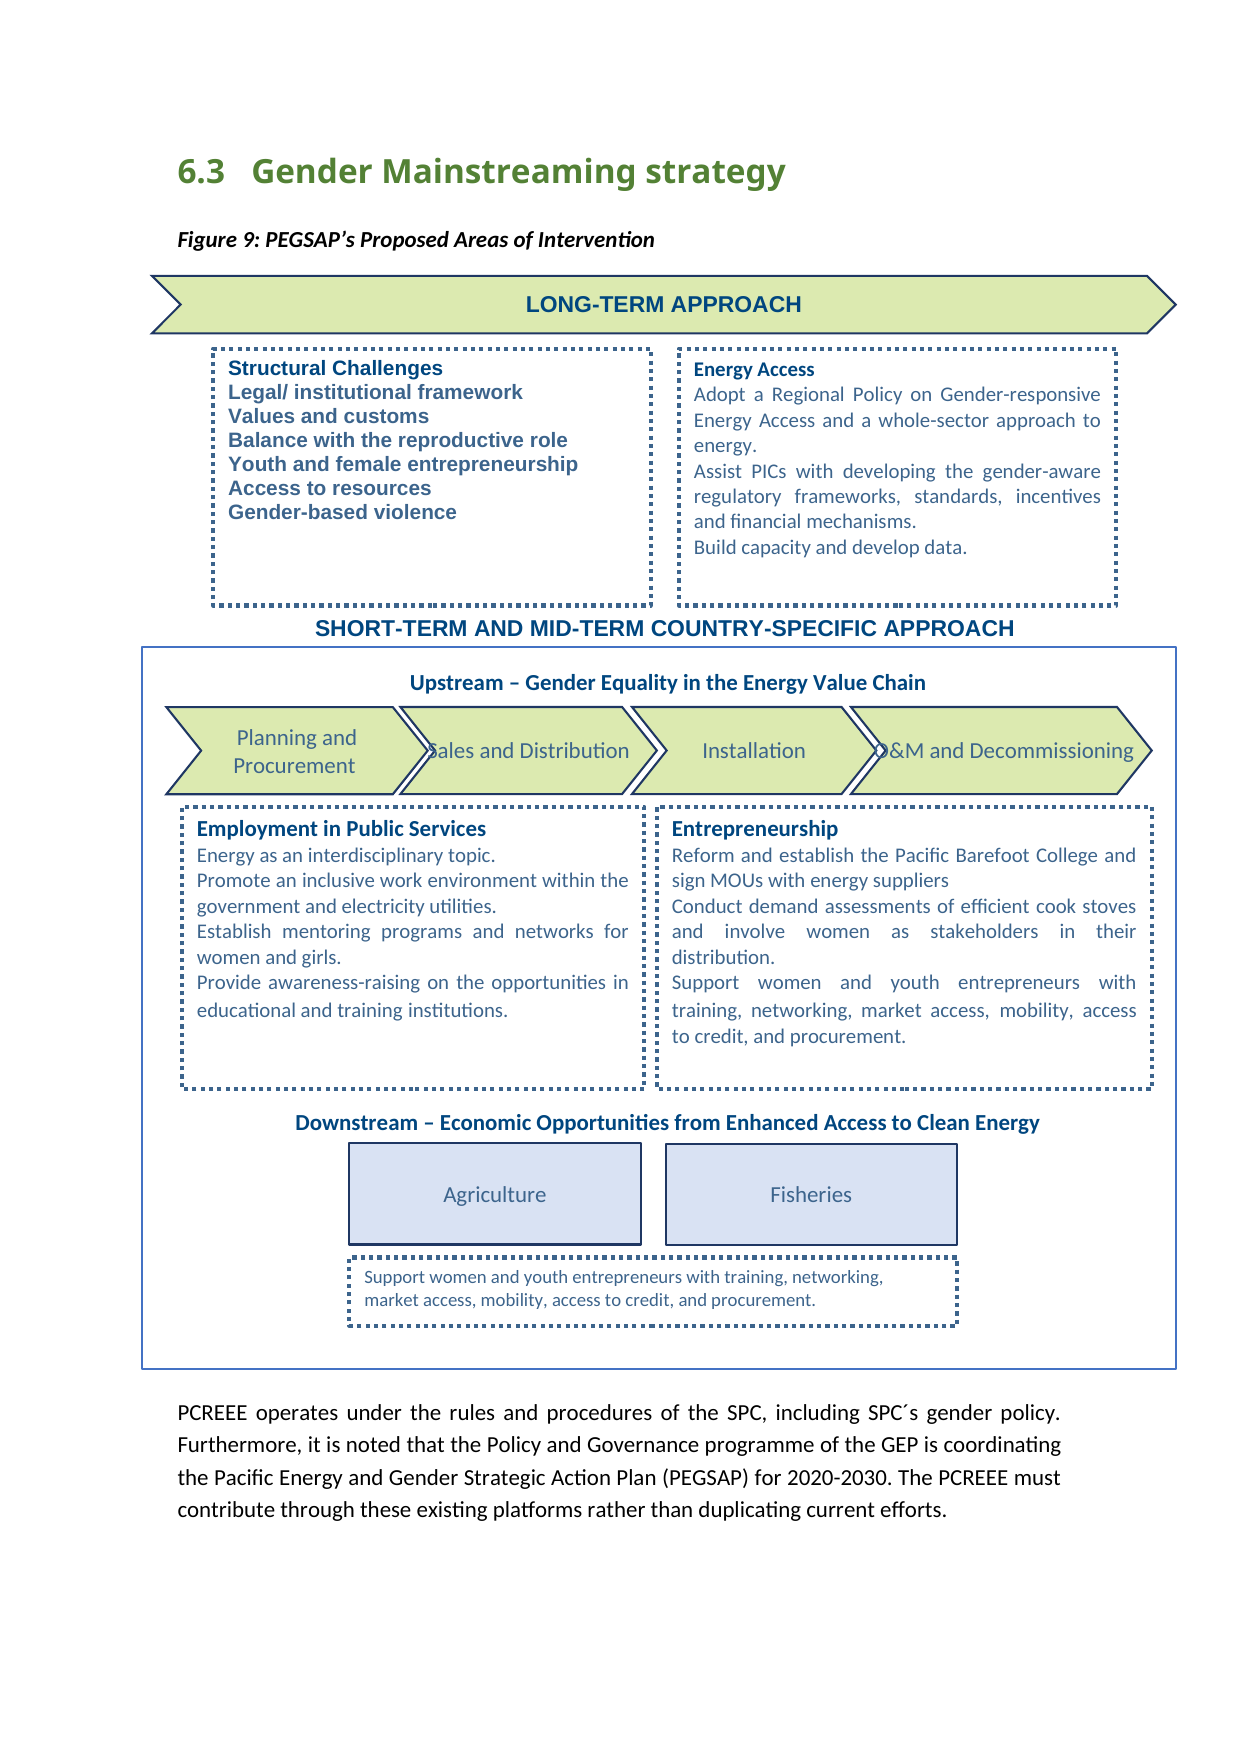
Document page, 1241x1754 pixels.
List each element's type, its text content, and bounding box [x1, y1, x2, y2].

text PCREEE operates under the rules and procedures of the SPC, including SPC´s gender policy. Furthermore, it is noted that the Policy and Governance programme of the GEP is coordinating the Pacific Energy and Gender Strategic Action Plan (PEGSAP) for 2020-2030. The PCREEE must contribute through these existing platforms rather than duplicating current efforts. [177, 1398, 1063, 1523]
text Figure 9: PEGSAP’s Proposed Areas of Intervention [177, 225, 1063, 253]
subtitle 6.3 Gender Mainstreaming strategy [177, 148, 1063, 193]
